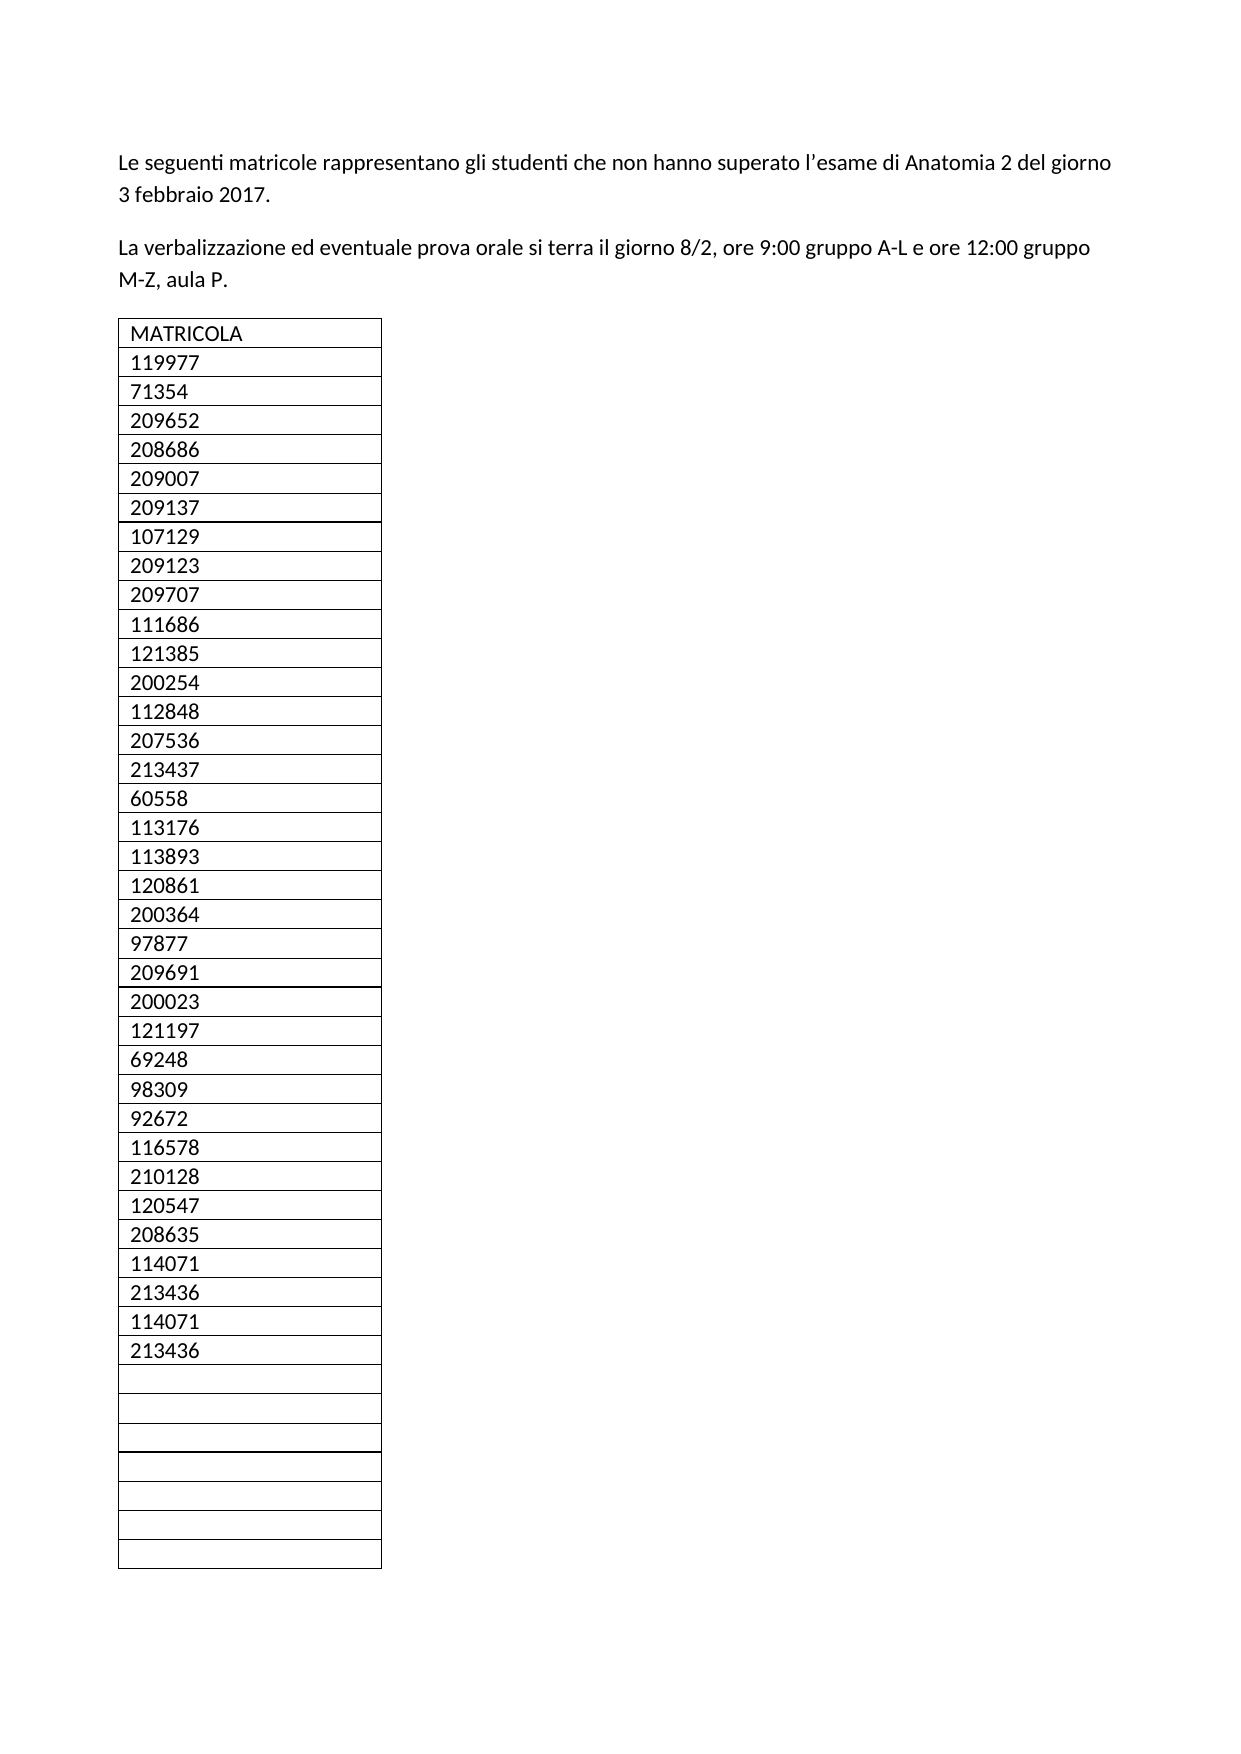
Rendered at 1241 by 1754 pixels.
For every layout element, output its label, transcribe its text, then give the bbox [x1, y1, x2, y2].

table_cell 209652 [119, 406, 381, 434]
table_cell 119977 [119, 348, 381, 376]
table_header MATRICOLA [119, 319, 381, 347]
table_cell 113893 [119, 842, 381, 870]
table_cell 213437 [119, 755, 381, 783]
table_cell 207536 [119, 726, 381, 754]
table_cell 114071 [119, 1307, 381, 1335]
table_cell 209007 [119, 464, 381, 492]
table_cell [119, 1424, 381, 1451]
table_cell 213436 [119, 1336, 381, 1364]
table_cell 112848 [119, 697, 381, 725]
table_cell 121197 [119, 1017, 381, 1044]
table_cell 97877 [119, 929, 381, 957]
table_cell 98309 [119, 1075, 381, 1103]
table_cell 69248 [119, 1046, 381, 1074]
table_cell 209123 [119, 552, 381, 579]
table_cell 116578 [119, 1133, 381, 1161]
table_cell 92672 [119, 1104, 381, 1132]
table_cell 114071 [119, 1249, 381, 1277]
table_cell [119, 1511, 381, 1539]
table_cell 200254 [119, 668, 381, 696]
table_cell 120861 [119, 871, 381, 899]
table_cell 213436 [119, 1278, 381, 1306]
table_cell 60558 [119, 784, 381, 812]
table_cell [119, 1540, 381, 1568]
table_cell 113176 [119, 813, 381, 841]
table_cell 208686 [119, 435, 381, 463]
table_cell 200023 [119, 988, 381, 1016]
table_cell 107129 [119, 523, 381, 551]
table_cell 111686 [119, 610, 381, 638]
table_cell 208635 [119, 1220, 381, 1248]
table_cell 121385 [119, 639, 381, 667]
table_cell 71354 [119, 377, 381, 405]
table_cell 200364 [119, 900, 381, 928]
table_cell [119, 1365, 381, 1393]
table_cell 209137 [119, 494, 381, 521]
table_cell 209707 [119, 581, 381, 609]
table_cell 209691 [119, 959, 381, 986]
text La verbalizzazione ed eventuale prova orale si terra il giorno 8/2, ore 9:00 gruppo A-L e ore 12:00 gruppo M-Z, aula P. [118, 233, 1122, 293]
table_cell [119, 1453, 381, 1481]
table_cell 210128 [119, 1162, 381, 1190]
table_cell [119, 1482, 381, 1509]
table_cell [119, 1394, 381, 1422]
text Le seguenti matricole rappresentano gli studenti che non hanno superato l’esame di Anatomia 2 del giorno 3 febbraio 2017. [118, 148, 1122, 208]
table_cell 120547 [119, 1191, 381, 1219]
